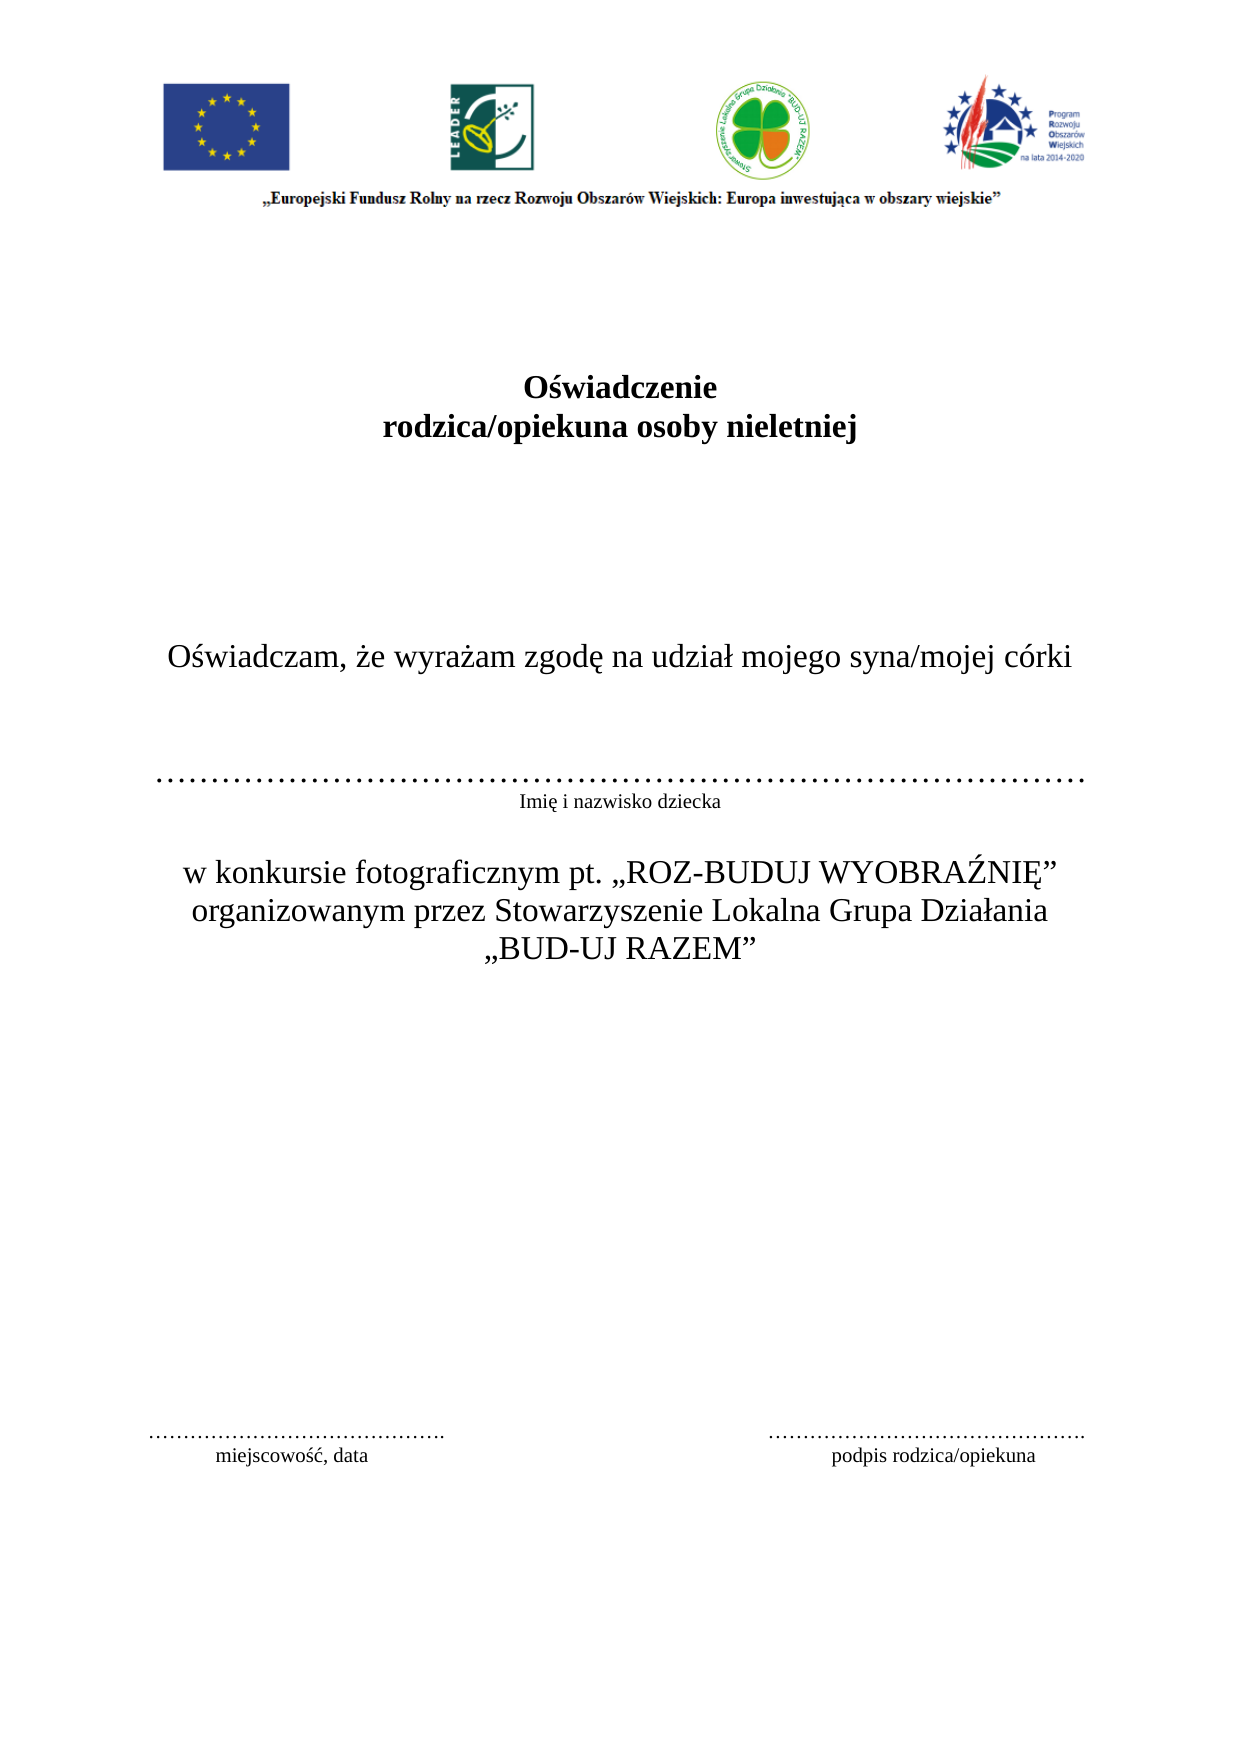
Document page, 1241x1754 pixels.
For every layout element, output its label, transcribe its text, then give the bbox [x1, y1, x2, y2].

text w konkursie fotograficznym pt. „ROZ-BUDUJ WYOBRAŹNIĘ” organizowanym przez Stowarzyszenie Lokalna Grupa Działania [148, 852, 1093, 928]
text ………………………………………………………………………… [148, 751, 1093, 789]
text Oświadczenie [148, 368, 1093, 406]
text ……………………………………. ………………………………………. [148, 1419, 1093, 1443]
text „BUD-UJ RAZEM” [148, 928, 1093, 967]
picture [147, 73, 1093, 220]
text Oświadczam, że wyrażam zgodę na udział mojego syna/mojej córki [148, 636, 1093, 674]
text rodzica/opiekuna osoby nieletniej [148, 406, 1093, 444]
text Imię i nazwisko dziecka [148, 789, 1093, 813]
text miejscowość, data podpis rodzica/opiekuna [148, 1443, 1093, 1467]
